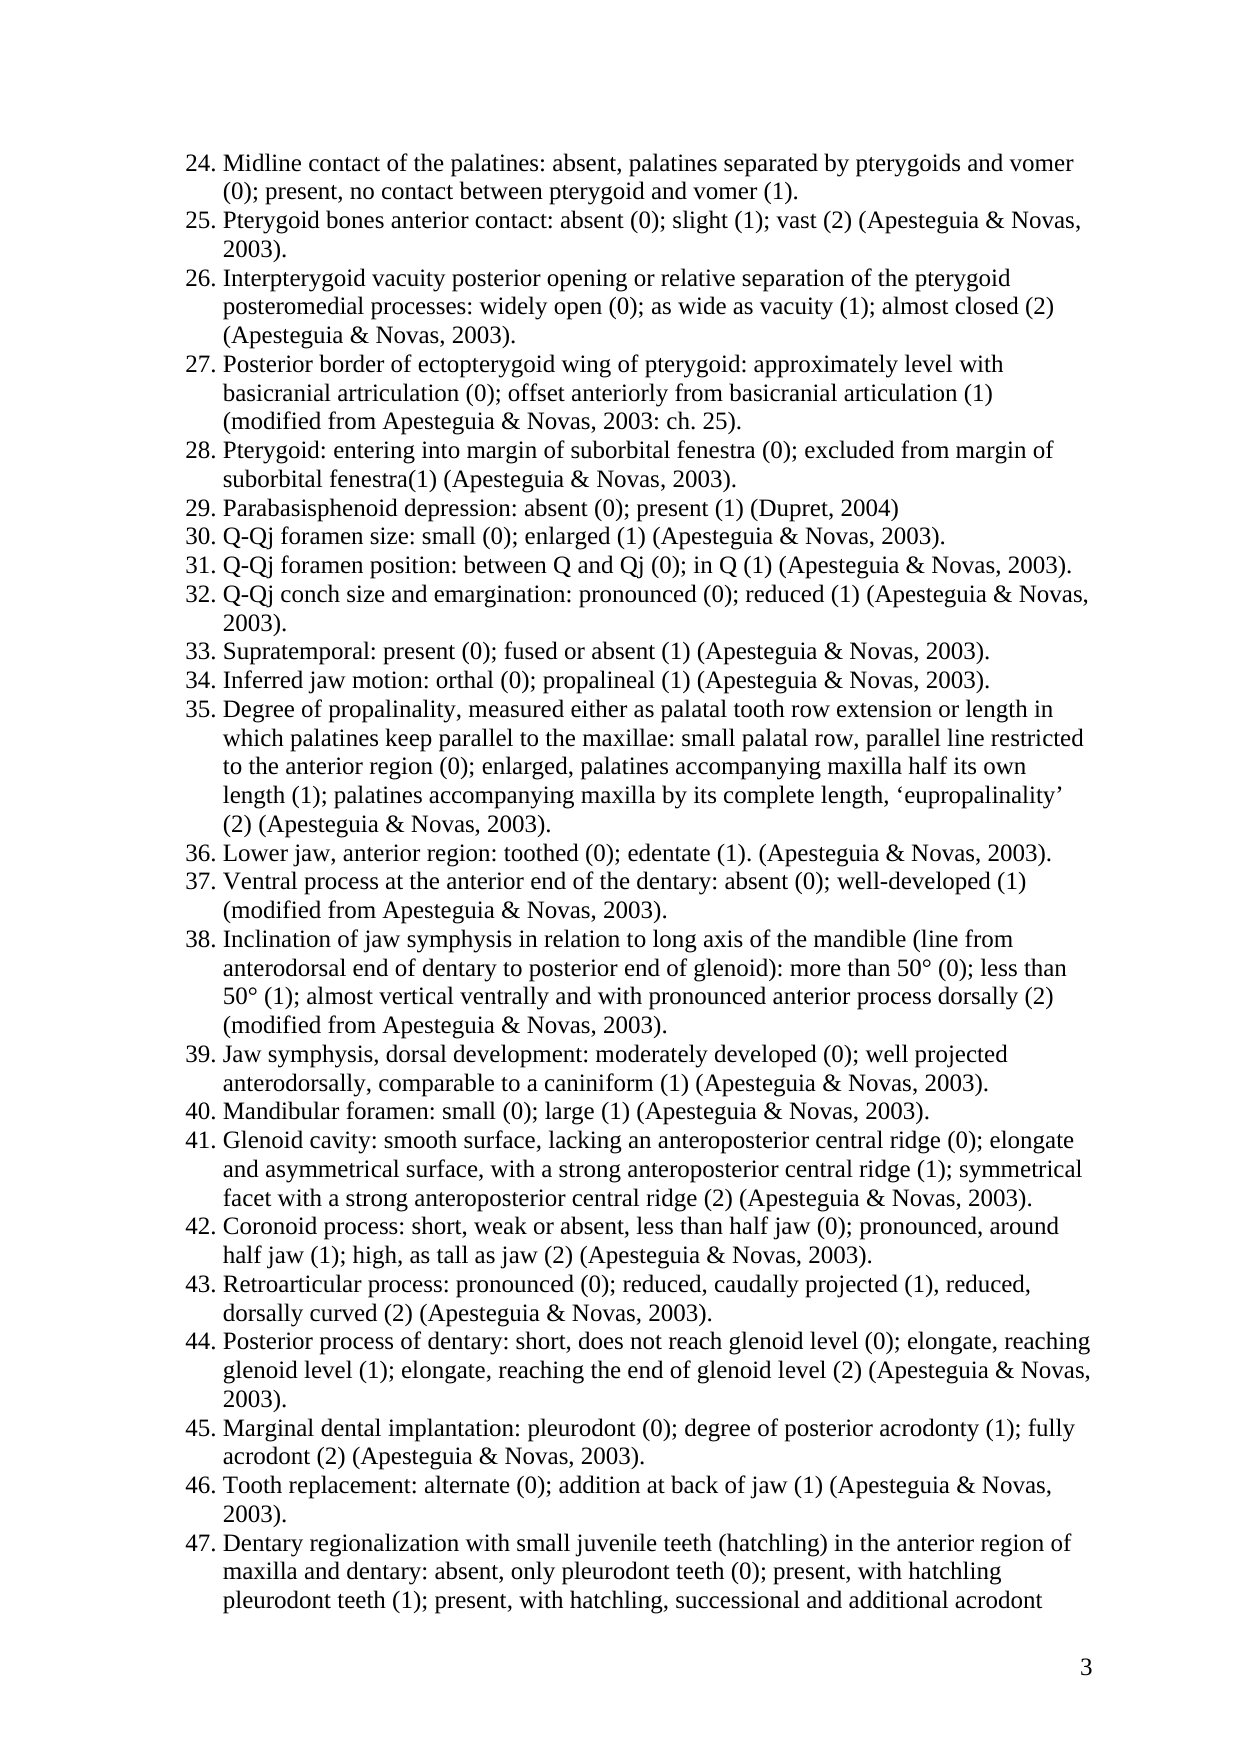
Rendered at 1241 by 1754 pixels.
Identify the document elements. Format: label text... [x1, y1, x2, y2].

list Pterygoid: entering into margin of suborbital fenestra (0); excluded from margin of suborbital fenestra(1) (Apesteguia & Novas, 2003). [185, 435, 1093, 493]
list Tooth replacement: alternate (0); addition at back of jaw (1) (Apesteguia & Novas, 2003). [185, 1470, 1093, 1528]
list Posterior process of dentary: short, does not reach glenoid level (0); elongate, reaching glenoid level (1); elongate, reaching the end of glenoid level (2) (Apesteguia & Novas, 2003). [185, 1326, 1093, 1413]
list Inferred jaw motion: orthal (0); propalineal (1) (Apesteguia & Novas, 2003). [185, 665, 1093, 694]
list Retroarticular process: pronounced (0); reduced, caudally projected (1), reduced, dorsally curved (2) (Apesteguia & Novas, 2003). [185, 1269, 1093, 1326]
list Lower jaw, anterior region: toothed (0); edentate (1). (Apesteguia & Novas, 2003). [185, 838, 1093, 866]
list Coronoid process: short, weak or absent, less than half jaw (0); pronounced, around half jaw (1); high, as tall as jaw (2) (Apesteguia & Novas, 2003). [185, 1211, 1093, 1269]
list Interpterygoid vacuity posterior opening or relative separation of the pterygoid posteromedial processes: widely open (0); as wide as vacuity (1); almost closed (2) (Apesteguia & Novas, 2003). [185, 263, 1093, 349]
list Marginal dental implantation: pleurodont (0); degree of posterior acrodonty (1); fully acrodont (2) (Apesteguia & Novas, 2003). [185, 1413, 1093, 1470]
list Supratemporal: present (0); fused or absent (1) (Apesteguia & Novas, 2003). [185, 636, 1093, 665]
list Mandibular foramen: small (0); large (1) (Apesteguia & Novas, 2003). [185, 1096, 1093, 1125]
list Ventral process at the anterior end of the dentary: absent (0); well-developed (1) (modified from Apesteguia & Novas, 2003). [185, 866, 1093, 924]
list Jaw symphysis, dorsal development: moderately developed (0); well projected anterodorsally, comparable to a caniniform (1) (Apesteguia & Novas, 2003). [185, 1039, 1093, 1096]
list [185, 1528, 1093, 1614]
list Q-Qj foramen position: between Q and Qj (0); in Q (1) (Apesteguia & Novas, 2003). [185, 550, 1093, 579]
list Q-Qj foramen size: small (0); enlarged (1) (Apesteguia & Novas, 2003). [185, 521, 1093, 550]
list Degree of propalinality, measured either as palatal tooth row extension or length in which palatines keep parallel to the maxillae: small palatal row, parallel line restricted to the anterior region (0); enlarged, palatines accompanying maxilla half its own length (1); palatines accompanying maxilla by its complete length, ‘eupropalinality’ (2) (Apesteguia & Novas, 2003). [185, 694, 1093, 838]
list Posterior border of ectopterygoid wing of pterygoid: approximately level with basicranial artriculation (0); offset anteriorly from basicranial articulation (1) (modified from Apesteguia & Novas, 2003: ch. 25). [185, 349, 1093, 435]
list Midline contact of the palatines: absent, palatines separated by pterygoids and vomer (0); present, no contact between pterygoid and vomer (1). [185, 148, 1093, 205]
list Inclination of jaw symphysis in relation to long axis of the mandible (line from anterodorsal end of dentary to posterior end of glenoid): more than 50° (0); less than 50° (1); almost vertical ventrally and with pronounced anterior process dorsally (2) (modified from Apesteguia & Novas, 2003). [185, 924, 1093, 1039]
list Pterygoid bones anterior contact: absent (0); slight (1); vast (2) (Apesteguia & Novas, 2003). [185, 205, 1093, 263]
list Parabasisphenoid depression: absent (0); present (1) (Dupret, 2004) [185, 493, 1093, 521]
list Glenoid cavity: smooth surface, lacking an anteroposterior central ridge (0); elongate and asymmetrical surface, with a strong anteroposterior central ridge (1); symmetrical facet with a strong anteroposterior central ridge (2) (Apesteguia & Novas, 2003). [185, 1125, 1093, 1211]
list Q-Qj conch size and emargination: pronounced (0); reduced (1) (Apesteguia & Novas, 2003). [185, 579, 1093, 636]
